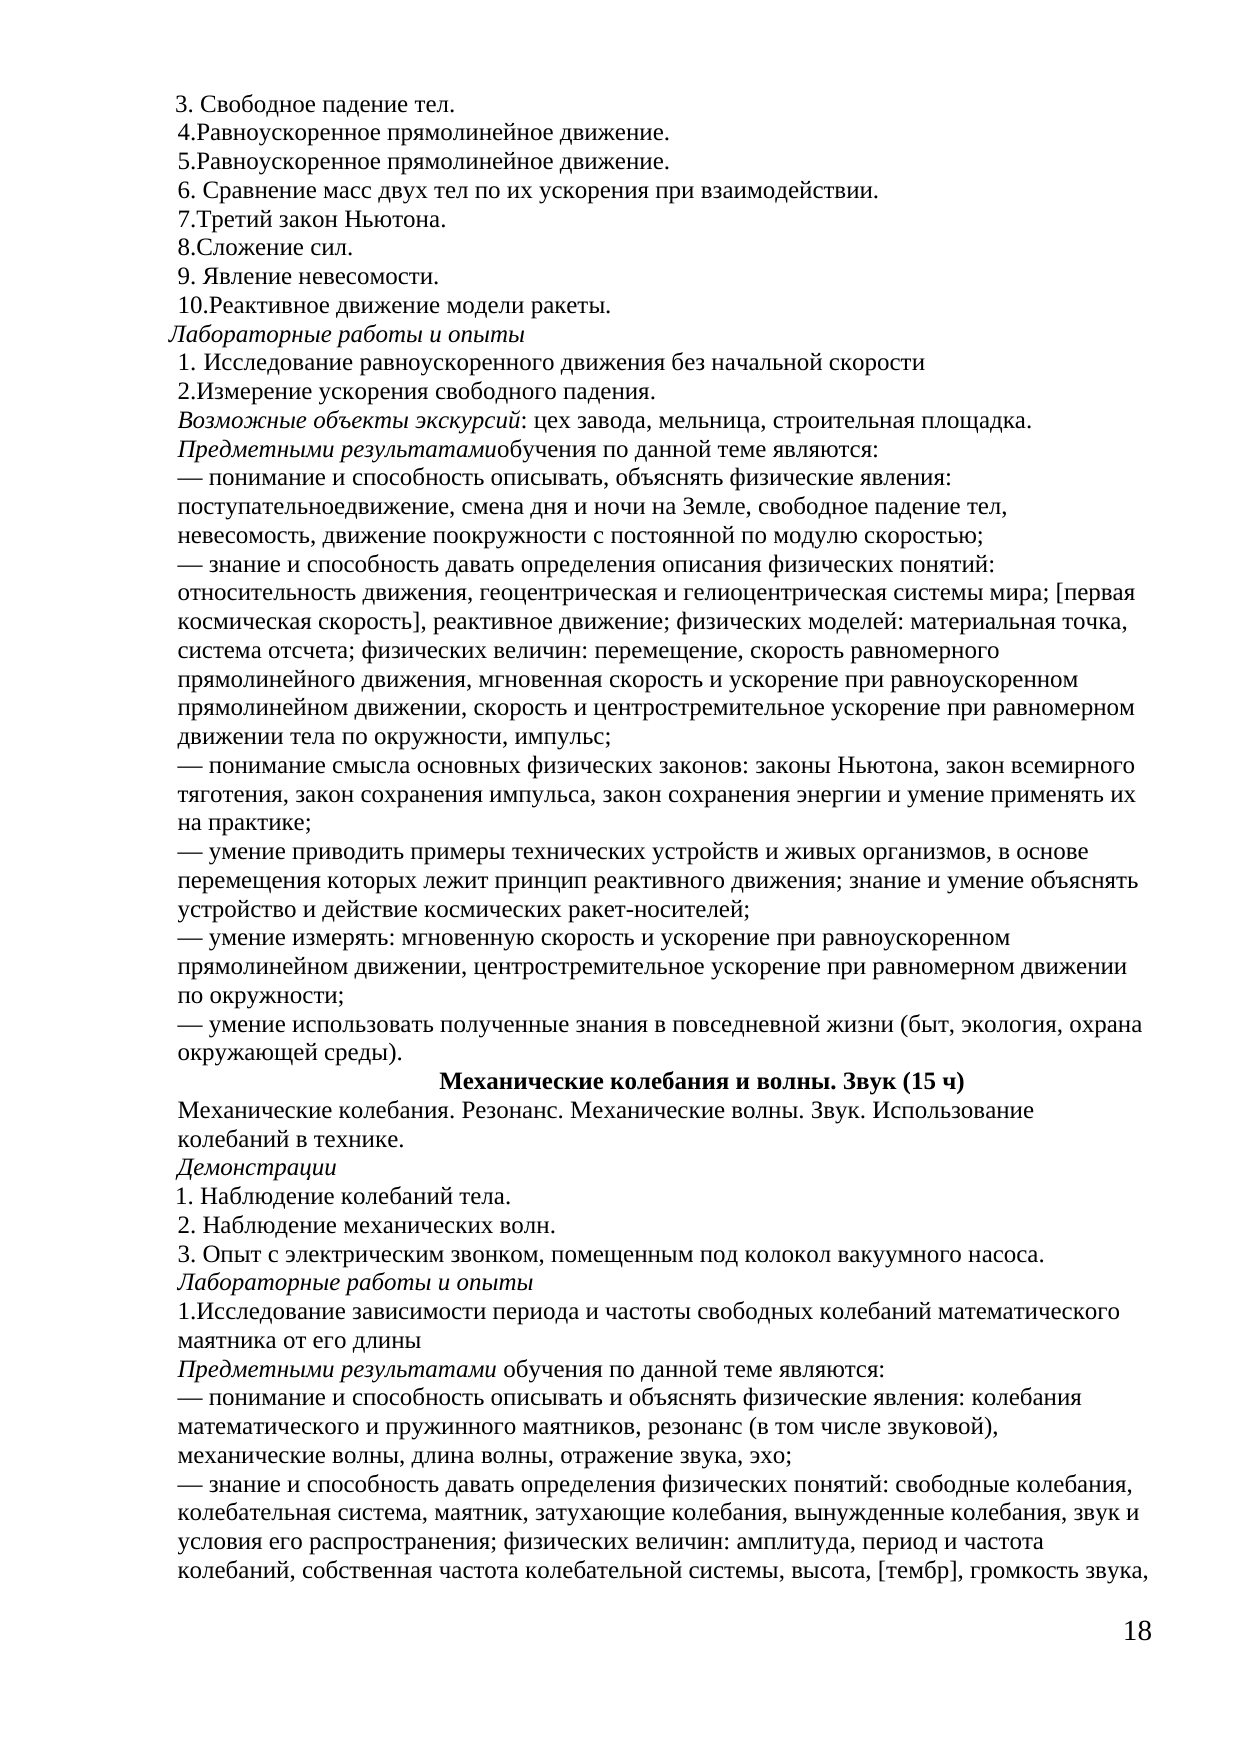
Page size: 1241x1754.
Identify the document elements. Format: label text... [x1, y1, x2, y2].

text — знание и способность давать определения описания физических понятий: относительность движения, геоцентрическая и гелиоцентрическая системы мира; [первая космическая скорость], реактивное движение; физических моделей: материальная точка, система отсчета; физических величин: перемещение, скорость равномерного прямолинейного движения, мгновенная скорость и ускорение при равноускоренном прямолинейном движении, скорость и центростремительное ускорение при равномерном движении тела по окружности, импульс; [177, 549, 1152, 750]
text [177, 1469, 1152, 1584]
text 8.Сложение сил. [177, 232, 1152, 261]
text 3. Свободное падение тел. [162, 89, 1152, 117]
text 4.Равноускоренное прямолинейное движение. [177, 117, 1152, 146]
text 7.Третий закон Ньютона. [177, 204, 1152, 232]
text — умение измерять: мгновенную скорость и ускорение при равноускоренном прямолинейном движении, центростремительное ускорение при равномерном движении по окружности; [177, 922, 1152, 1009]
text Лабораторные работы и опыты [177, 1267, 1152, 1296]
text 10.Реактивное движение модели ракеты. [177, 290, 1152, 319]
text Механические колебания. Резонанс. Механические волны. Звук. Использование колебаний в технике. [177, 1095, 1152, 1152]
text — понимание и способность описывать и объяснять физические явления: колебания математического и пружинного маятников, резонанс (в том числе звуковой), механические волны, длина волны, отражение звука, эхо; [177, 1382, 1152, 1469]
text 1. Исследование равноускоренного движения без начальной скорости [177, 347, 1152, 376]
text 9. Явление невесомости. [177, 261, 1152, 290]
text — умение приводить примеры технических устройств и живых организмов, в основе перемещения которых лежит принцип реактивного движения; знание и умение объяснять устройство и действие космических ракет-носителей; [177, 836, 1152, 922]
text 6. Сравнение масс двух тел по их ускорения при взаимодействии. [177, 175, 1152, 204]
list Возможные объекты экскурсий: цех завода, мельница, строительная площадка. [177, 405, 1152, 434]
text 1. Наблюдение колебаний тела. [162, 1181, 1152, 1210]
text 3. Опыт с электрическим звонком, помещенным под колокол вакуумного насоса. [177, 1239, 1152, 1267]
text 5.Равноускоренное прямолинейное движение. [177, 146, 1152, 175]
text 2.Измерение ускорения свободного падения. [177, 376, 1152, 405]
text — понимание смысла основных физических законов: законы Ньютона, закон всемирного тяготения, закон сохранения импульса, закон сохранения энергии и умение применять их на практике; [177, 750, 1152, 836]
text Механические колебания и волны. Звук (15 ч) [177, 1066, 1152, 1095]
text Демонстрации [177, 1152, 1152, 1181]
text Лабораторные работы и опыты [162, 319, 1152, 347]
text 2. Наблюдение механических волн. [177, 1210, 1152, 1239]
text Предметными результатами обучения по данной теме являются: [177, 1354, 1152, 1382]
text 1.Исследование зависимости периода и частоты свободных колебаний математического маятника от его длины [177, 1296, 1152, 1354]
list окружающей среды). [177, 1037, 1152, 1066]
text — понимание и способность описывать, объяснять физические явления: поступательноедвижение, смена дня и ночи на Земле, свободное падение тел, невесомость, движение поокружности с постоянной по модулю скоростью; [177, 462, 1152, 549]
text Предметными результатамиобучения по данной теме являются: [177, 434, 1152, 462]
text — умение использовать полученные знания в повседневной жизни (быт, экология, охрана [177, 1009, 1152, 1037]
